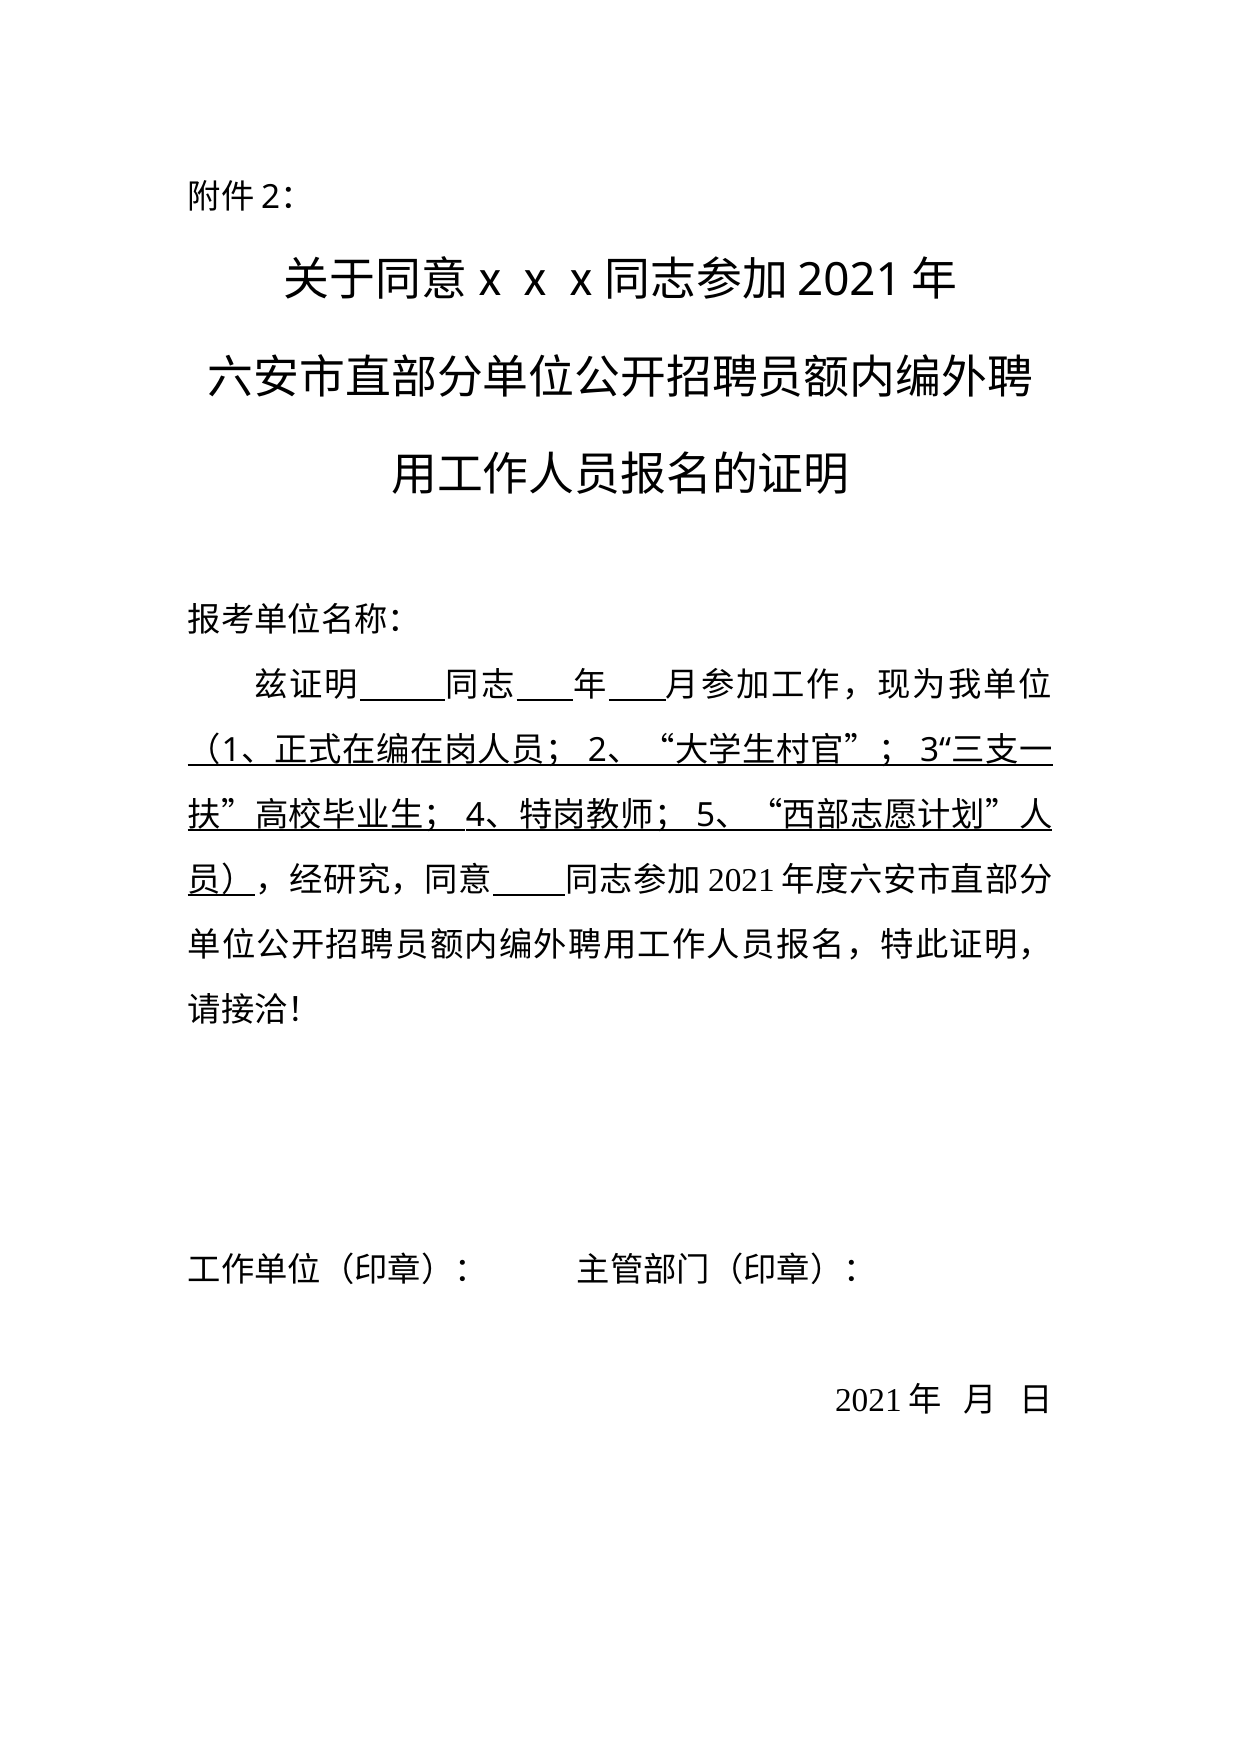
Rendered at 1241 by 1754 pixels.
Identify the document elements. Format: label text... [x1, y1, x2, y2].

text 兹证明 同志 年 月参加工作，现为我单位（1、正式在编在岗人员； 2、“大学生村官”； 3“三支一扶”高校毕业生； 4、特岗教师； 5、“西部志愿计划”人员），经研究，同意 同志参加2021年度六安市直部分单位公开招聘员额内编外聘用工作人员报名，特此证明，请接洽！ [187, 649, 1053, 764]
text 工作单位（印章）： 主管部门（印章）： [187, 1234, 1053, 1299]
text 六安市直部分单位公开招聘员额内编外聘用工作人员报名的证明 [187, 324, 1053, 519]
text 兹证明 同志 年 月参加工作，现为我单位（1、正式在编在岗人员； 2、“大学生村官”； 3“三支一扶”高校毕业生； 4、特岗教师； 5、“西部志愿计划”人员），经研究，同意 同志参加2021年度六安市直部分单位公开招聘员额内编外聘用工作人员报名，特此证明，请接洽！ [187, 765, 1053, 1039]
text 关于同意ⅹⅹⅹ同志参加2021年 [187, 227, 1053, 324]
text 报考单位名称： [187, 584, 1053, 649]
text 附件2： [187, 162, 1053, 227]
text 2021年 月 日 [187, 1364, 1053, 1429]
